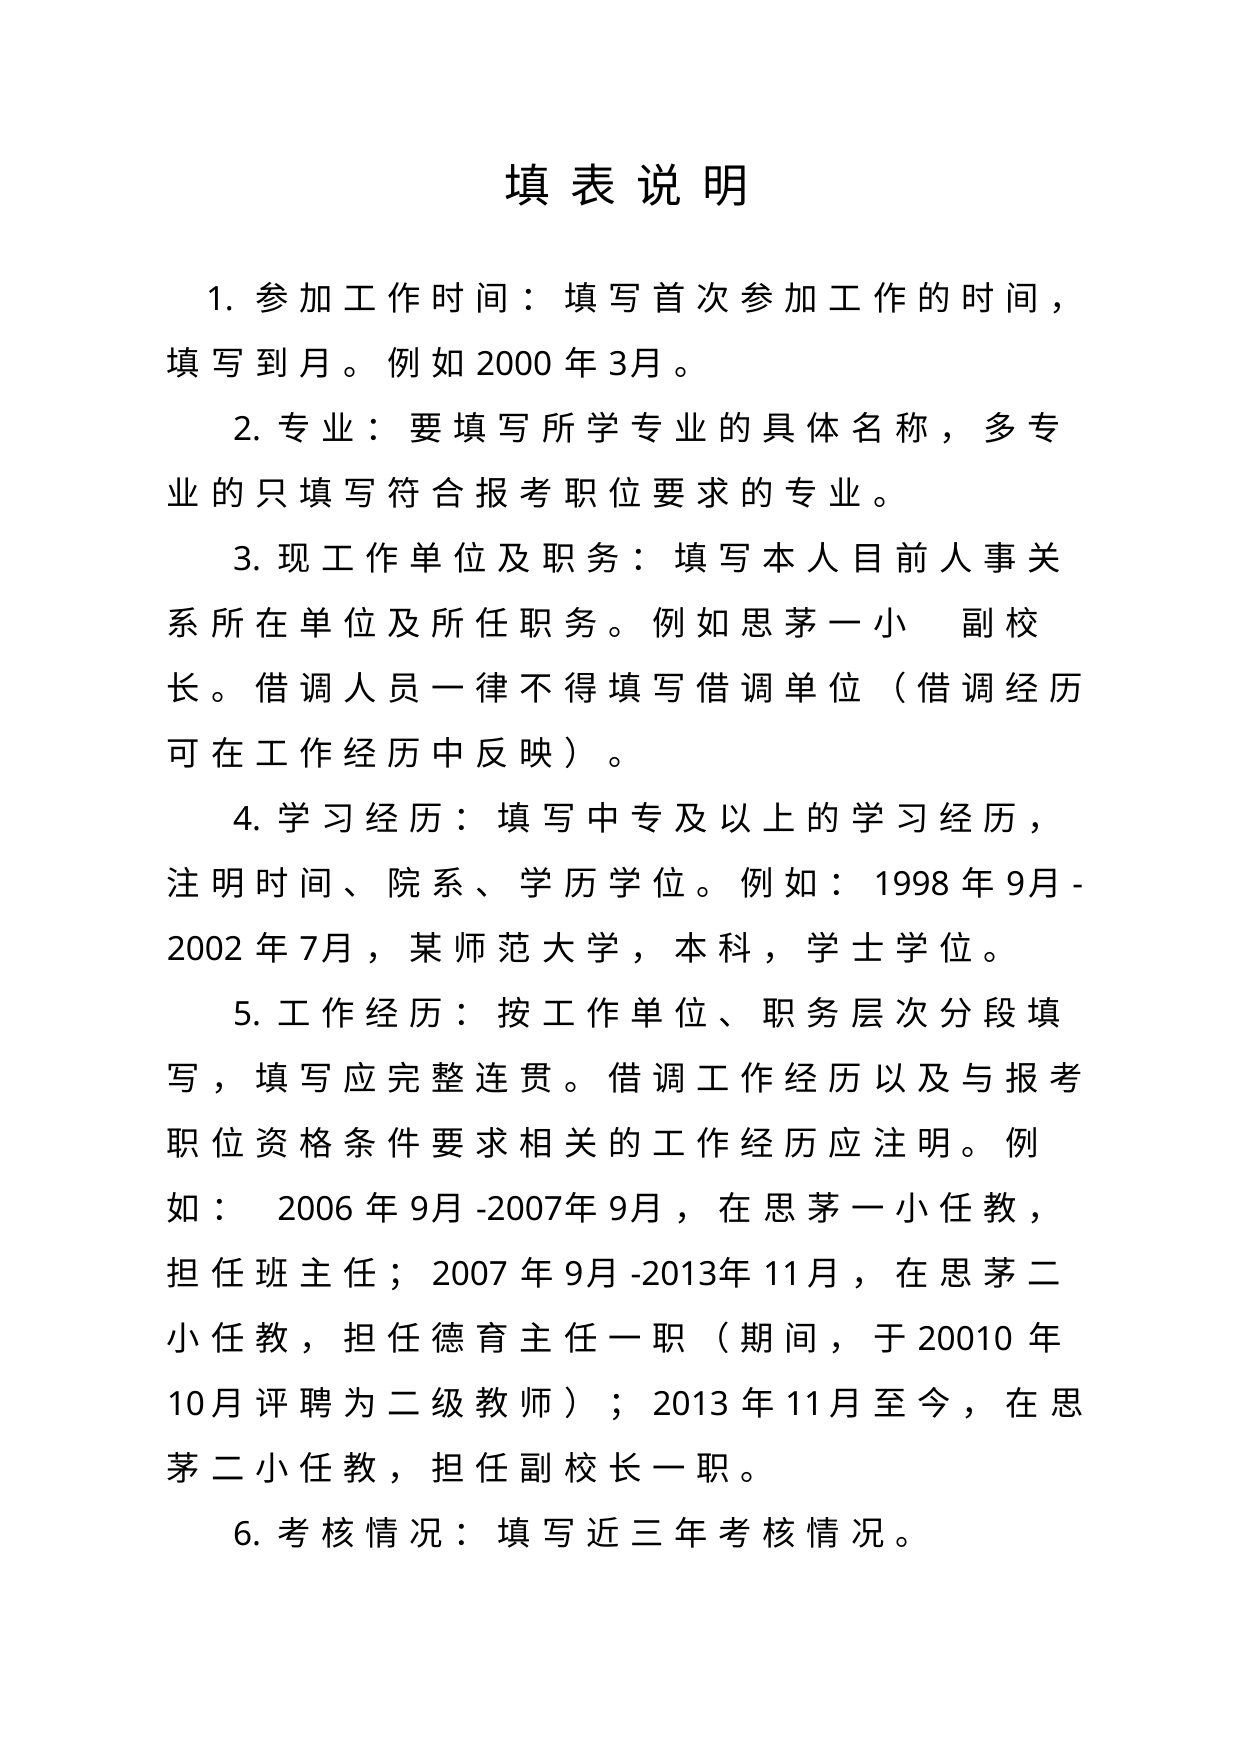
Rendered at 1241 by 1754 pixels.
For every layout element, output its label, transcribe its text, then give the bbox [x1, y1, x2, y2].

table_header 填表说明 1.参加工作时间：填写首次参加工作的时间，填写到月。例如2000年3月。 2.专业：要填写所学专业的具体名称，多专业的只填写符合报考职位要求的专业。 3.现工作单位及职务：填写本人目前人事关系所在单位及所任职务。例如思茅一小 副校长。借调人员一律不得填写借调单位（借调经历可在工作经历中反映）。 4.学习经历：填写中专及以上的学习经历，注明时间、院系、学历学位。例如：1998年9月-2002年7月，某师范大学，本科，学士学位。 5.工作经历：按工作单位、职务层次分段填写，填写应完整连贯。借调工作经历以及与报考职位资格条件要求相关的工作经历应注明。例如： 2006年9月-2007年9月，在思茅一小任教，担任班主任；2007年9月-2013年11月，在思茅二小任教，担任德育主任一职（期间，于20010年10月评聘为二级教师）；2013年11月至今，在思茅二小任教，担任副校长一职。 6.考核情况：填写近三年考核情况。 [143, 134, 1118, 1564]
